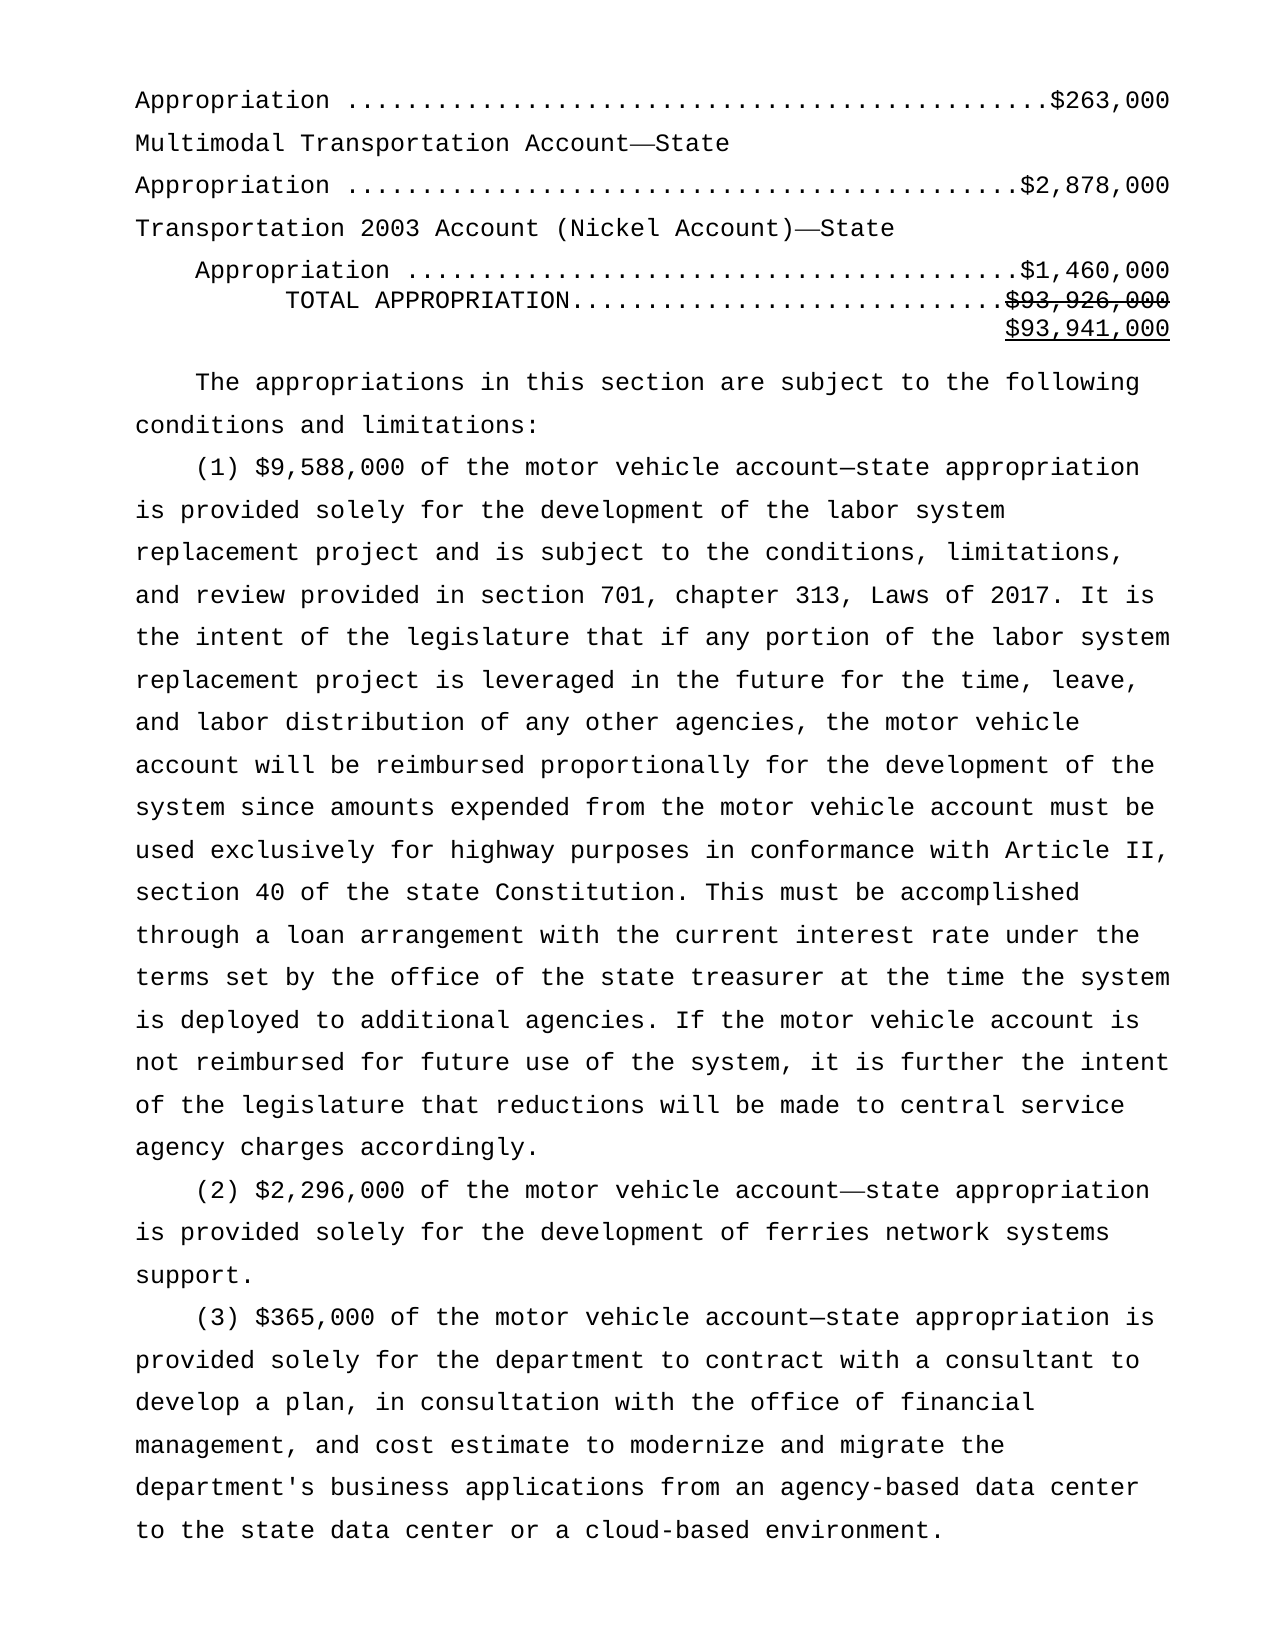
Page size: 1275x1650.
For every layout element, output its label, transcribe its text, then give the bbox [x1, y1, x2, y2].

text Multimodal Transportation Account—State [135, 117, 1170, 160]
text (2) $2,296,000 of the motor vehicle account—state appropriation is provided solely for the development of ferries network systems support. [135, 1164, 1170, 1292]
text (1) $9,588,000 of the motor vehicle account—state appropriation is provided solely for the development of the labor system replacement project and is subject to the conditions, limitations, and review provided in section 701, chapter 313, Laws of 2017. It is the intent of the legislature that if any portion of the labor system replacement project is leveraged in the future for the time, leave, and labor distribution of any other agencies, the motor vehicle account will be reimbursed proportionally for the development of the system since amounts expended from the motor vehicle account must be used exclusively for highway purposes in conformance with Article II, section 40 of the state Constitution. This must be accomplished through a loan arrangement with the current interest rate under the terms set by the office of the state treasurer at the time the system is deployed to additional agencies. If the motor vehicle account is not reimbursed for future use of the system, it is further the intent of the legislature that reductions will be made to central service agency charges accordingly. [135, 442, 1170, 1164]
text Appropriation $263,000 [135, 75, 1170, 117]
text $93,941,000 [135, 316, 1170, 344]
text Appropriation $2,878,000 [135, 160, 1170, 202]
text TOTAL APPROPRIATION $93,926,000 [135, 287, 1170, 316]
text Transportation 2003 Account (Nickel Account)—State [135, 202, 1170, 245]
text (3) $365,000 of the motor vehicle account—state appropriation is provided solely for the department to contract with a consultant to develop a plan, in consultation with the office of financial management, and cost estimate to modernize and migrate the department's business applications from an agency-based data center to the state data center or a cloud-based environment. [135, 1292, 1170, 1547]
text The appropriations in this section are subject to the following conditions and limitations: [135, 357, 1170, 442]
text Appropriation $1,460,000 [135, 245, 1170, 287]
